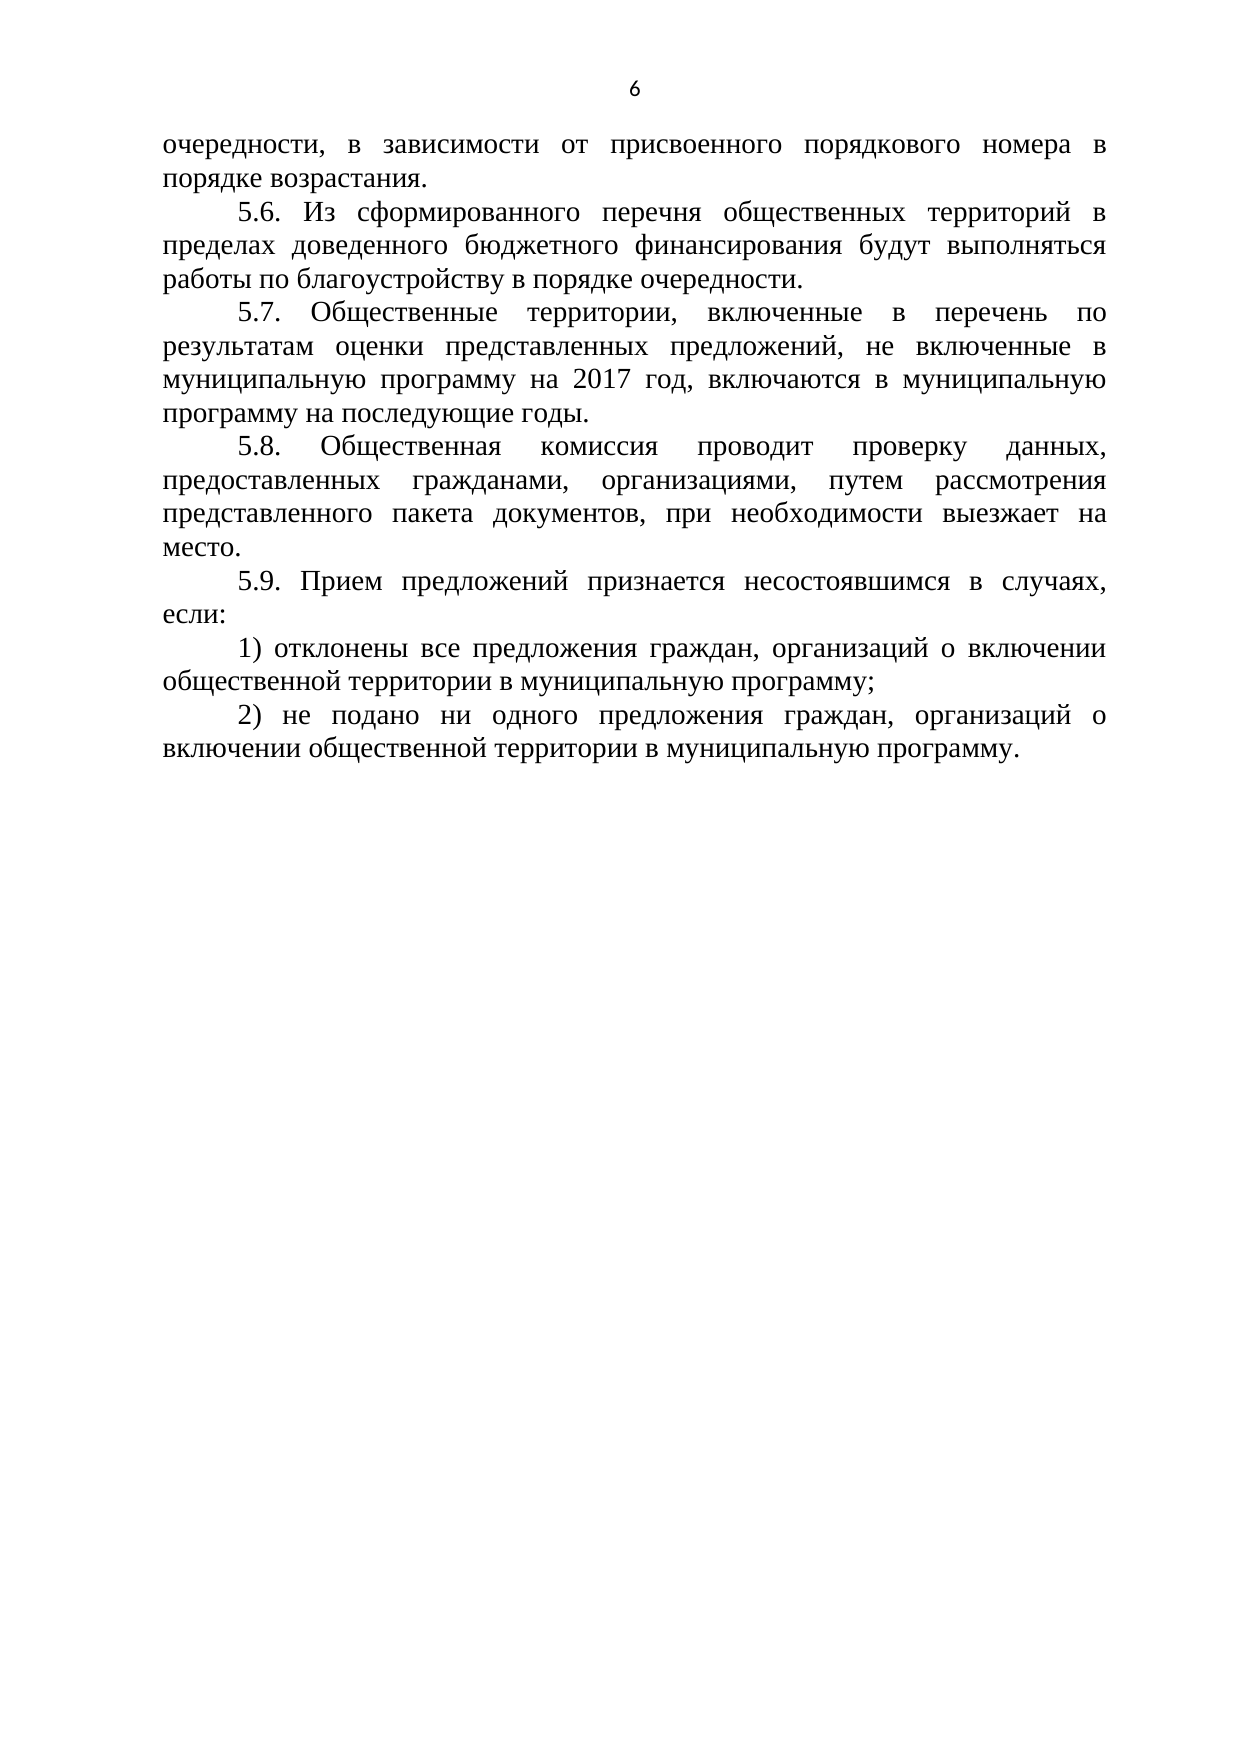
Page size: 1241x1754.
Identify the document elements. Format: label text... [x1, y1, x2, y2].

text 1) отклонены все предложения граждан, организаций о включении общественной территории в муниципальную программу; [162, 630, 1107, 697]
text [162, 127, 1107, 194]
text 5.7. Общественные территории, включенные в перечень по результатам оценки представленных предложений, не включенные в муниципальную программу на 2017 год, включаются в муниципальную программу на последующие годы. [162, 294, 1107, 428]
text 2) не подано ни одного предложения граждан, организаций о включении общественной территории в муниципальную программу. [162, 697, 1107, 764]
text 5.6. Из сформированного перечня общественных территорий в пределах доведенного бюджетного финансирования будут выполняться работы по благоустройству в порядке очередности. [162, 194, 1107, 294]
text 5.9. Прием предложений признается несостоявшимся в случаях, если: [162, 563, 1107, 630]
text 5.8. Общественная комиссия проводит проверку данных, предоставленных гражданами, организациями, путем рассмотрения представленного пакета документов, при необходимости выезжает на место. [162, 428, 1107, 563]
